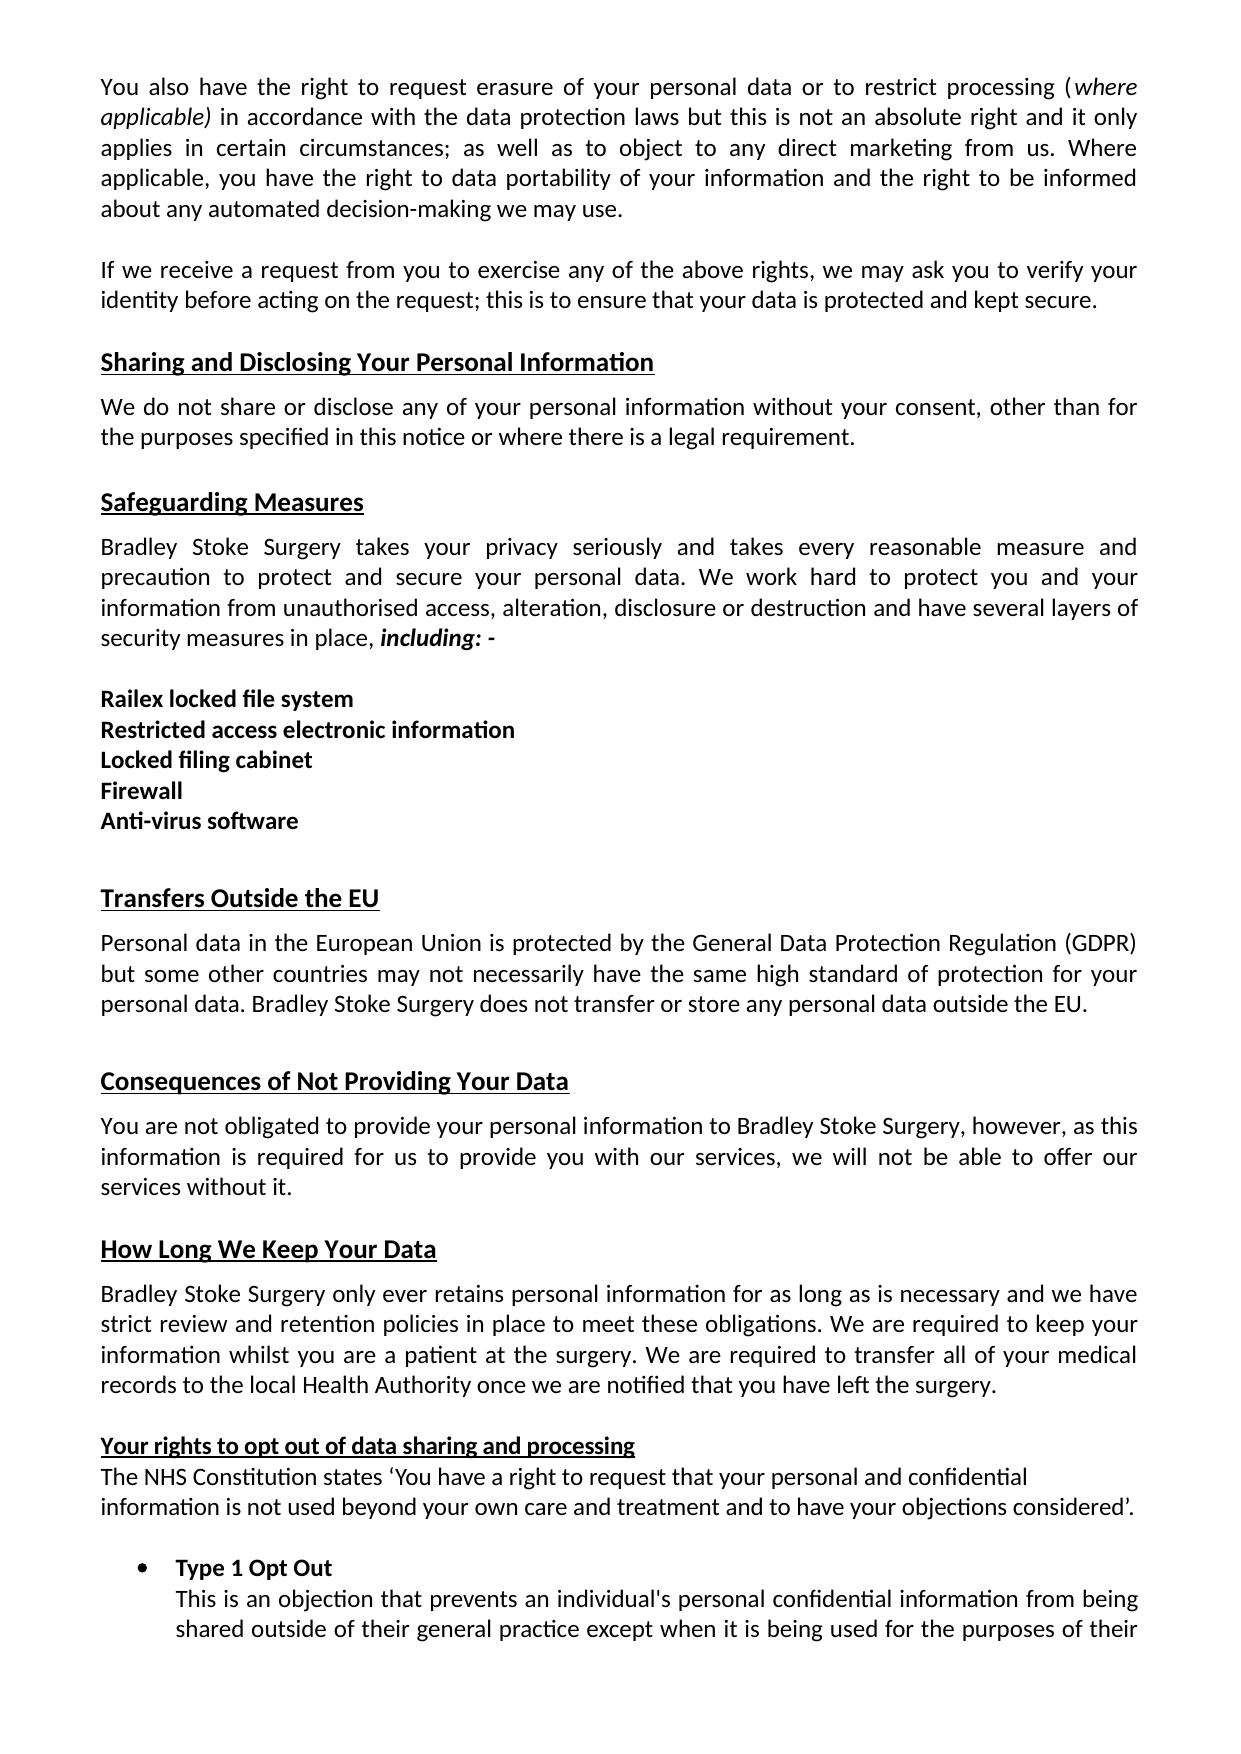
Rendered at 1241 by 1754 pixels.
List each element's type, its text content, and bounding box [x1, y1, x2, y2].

text Anti-virus software [100, 805, 1140, 836]
text Sharing and Disclosing Your Personal Information [100, 346, 1140, 378]
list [175, 1583, 1140, 1644]
text If we receive a request from you to exercise any of the above rights, we may ask you to verify your identity before acting on the request; this is to ensure that your data is protected and kept secure. [100, 254, 1140, 315]
text The NHS Constitution states ‘You have a right to request that your personal and confidential information is not used beyond your own care and treatment and to have your objections considered’. [100, 1461, 1140, 1522]
text Railex locked file system [100, 683, 1140, 714]
text Restricted access electronic information [100, 714, 1140, 744]
text You also have the right to request erasure of your personal data or to restrict processing (where applicable) in accordance with the data protection laws but this is not an absolute right and it only applies in certain circumstances; as well as to object to any direct marketing from us. Where applicable, you have the right to data portability of your information and the right to be informed about any automated decision-making we may use. [100, 71, 1140, 223]
text Transfers Outside the EU [100, 882, 1140, 915]
text Locked filing cabinet [100, 744, 1140, 775]
text We do not share or disclose any of your personal information without your consent, other than for the purposes specified in this notice or where there is a legal requirement. [100, 391, 1140, 452]
text Safeguarding Measures [100, 485, 1140, 518]
text Personal data in the European Union is protected by the General Data Protection Regulation (GDPR) but some other countries may not necessarily have the same high standard of protection for your personal data. Bradley Stoke Surgery does not transfer or store any personal data outside the EU. [100, 927, 1140, 1019]
text Bradley Stoke Surgery only ever retains personal information for as long as is necessary and we have strict review and retention policies in place to meet these obligations. We are required to keep your information whilst you are a patient at the surgery. We are required to transfer all of your medical records to the local Health Authority once we are notified that you have left the surgery. [100, 1278, 1140, 1400]
text How Long We Keep Your Data [100, 1232, 1140, 1265]
list Type 1 Opt Out [138, 1552, 1140, 1583]
subtitle Your rights to opt out of data sharing and processing [100, 1430, 1110, 1461]
text Bradley Stoke Surgery takes your privacy seriously and takes every reasonable measure and precaution to protect and secure your personal data. We work hard to protect you and your information from unauthorised access, alteration, disclosure or destruction and have several layers of security measures in place, including: - [100, 531, 1140, 653]
text Firewall [100, 775, 1140, 805]
text Consequences of Not Providing Your Data [100, 1064, 1140, 1098]
text You are not obligated to provide your personal information to Bradley Stoke Surgery, however, as this information is required for us to provide you with our services, we will not be able to offer our services without it. [100, 1110, 1140, 1202]
